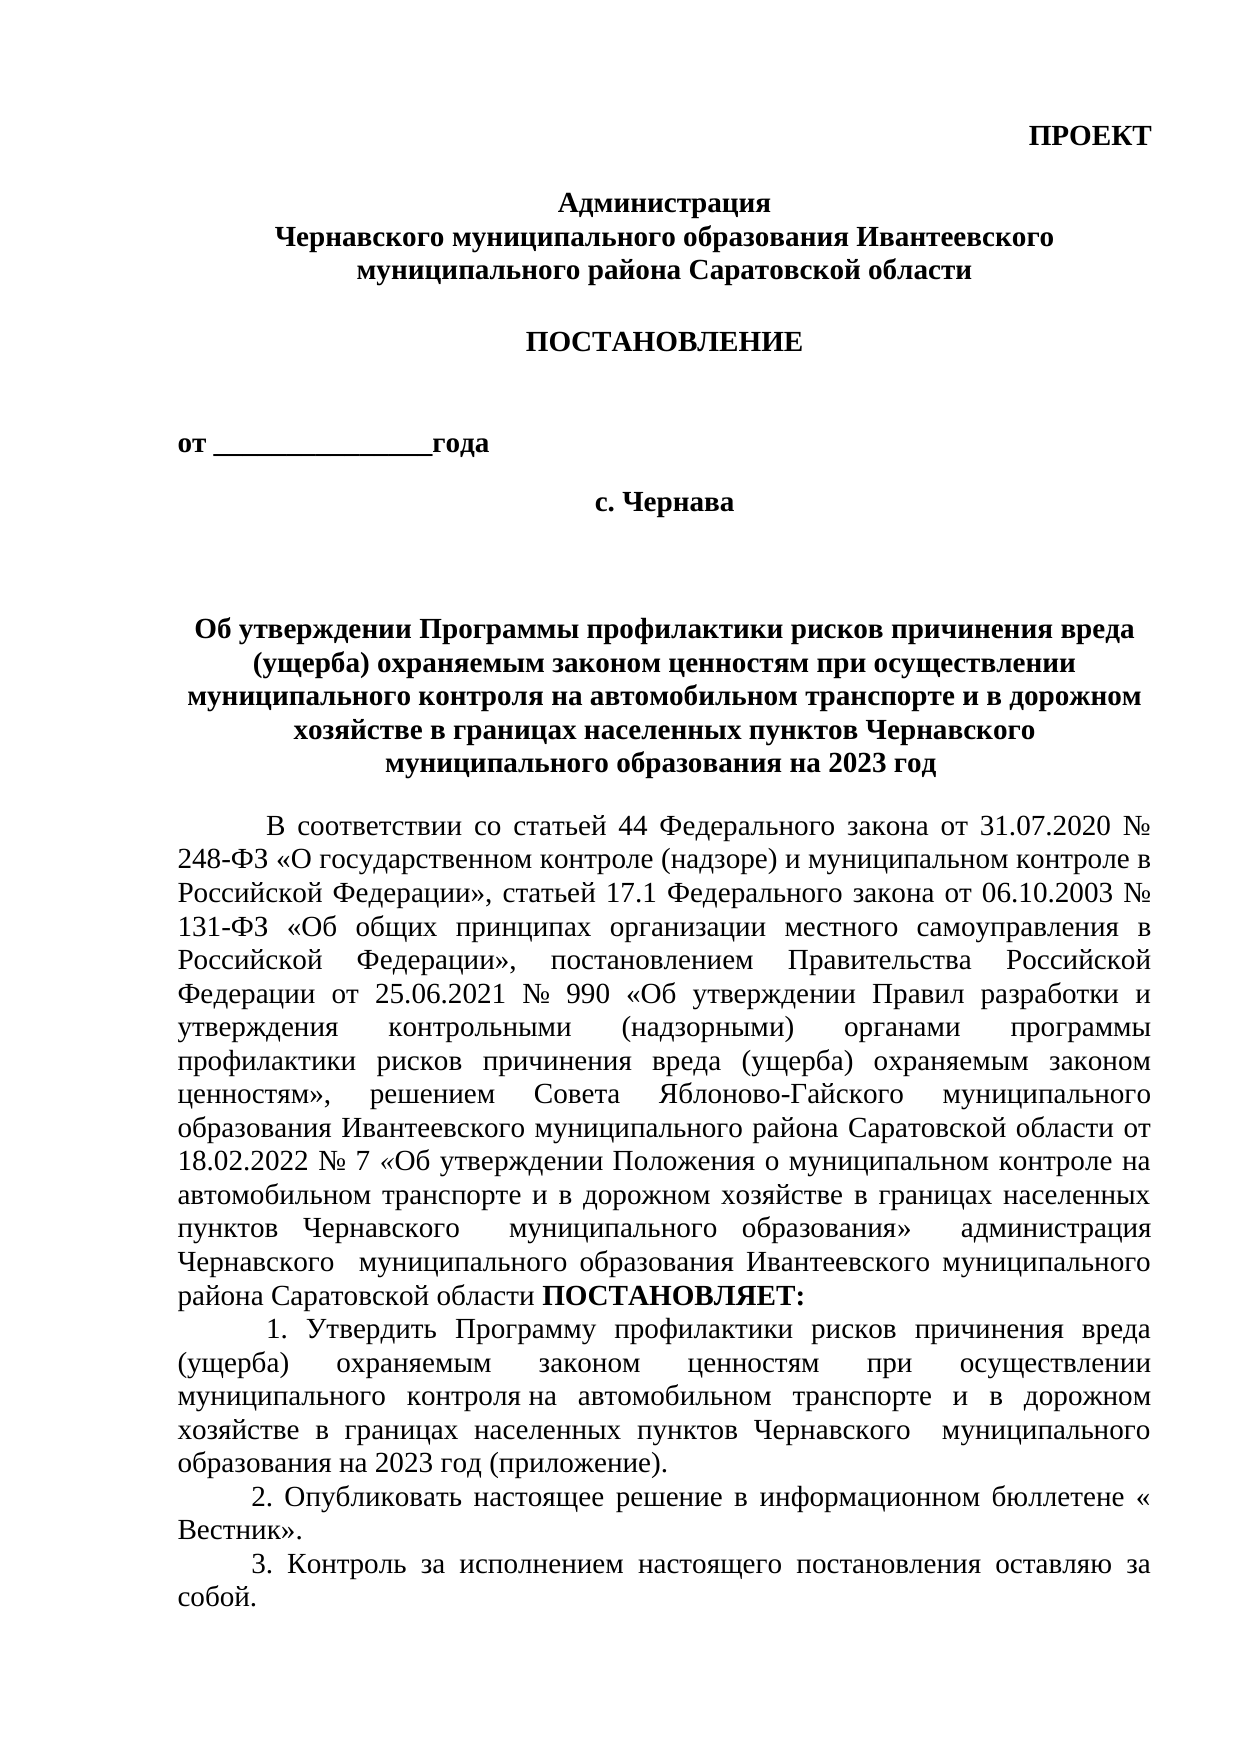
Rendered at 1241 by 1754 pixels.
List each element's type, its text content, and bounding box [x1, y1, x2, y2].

text 1. Утвердить Программу профилактики рисков причинения вреда (ущерба) охраняемым законом ценностям при осуществлении муниципального контроля на автомобильном транспорте и в дорожном хозяйстве в границах населенных пунктов Чернавского муниципального образования на 2023 год (приложение). [177, 1311, 1152, 1479]
text ПОСТАНОВЛЕНИЕ [177, 324, 1152, 358]
subtitle Чернавского муниципального образования Ивантеевского муниципального района Саратовской области [177, 219, 1152, 286]
text Об утверждении Программы профилактики рисков причинения вреда (ущерба) охраняемым законом ценностям при осуществлении муниципального контроля на автомобильном транспорте и в дорожном хозяйстве в границах населенных пунктов Чернавского муниципального образования на 2023 год [177, 611, 1152, 779]
text от _______________года [177, 425, 1152, 458]
text В соответствии со статьей 44 Федерального закона от 31.07.2020 № 248-ФЗ «О государственном контроле (надзоре) и муниципальном контроле в Российской Федерации», статьей 17.1 Федерального закона от 06.10.2003 № 131-ФЗ «Об общих принципах организации местного самоуправления в Российской Федерации», постановлением Правительства Российской Федерации от 25.06.2021 № 990 «Об утверждении Правил разработки и утверждения контрольными (надзорными) органами программы профилактики рисков причинения вреда (ущерба) охраняемым законом ценностям», решением Совета Яблоново-Гайского муниципального образования Ивантеевского муниципального района Саратовской области от 18.02.2022 № 7 «Об утверждении Положения о муниципальном контроле на автомобильном транспорте и в дорожном хозяйстве в границах населенных пунктов Чернавского муниципального образования» администрация Чернавского муниципального образования Ивантеевского муниципального района Саратовской области ПОСТАНОВЛЯЕТ: [177, 808, 1152, 1311]
text 3. Контроль за исполнением настоящего постановления оставляю за собой. [177, 1546, 1152, 1613]
text 2. Опубликовать настоящее решение в информационном бюллетене « Вестник». [177, 1479, 1152, 1546]
subtitle ПРОЕКТ [177, 118, 1152, 152]
subtitle Администрация [177, 185, 1152, 219]
text с. Чернава [177, 484, 1152, 518]
